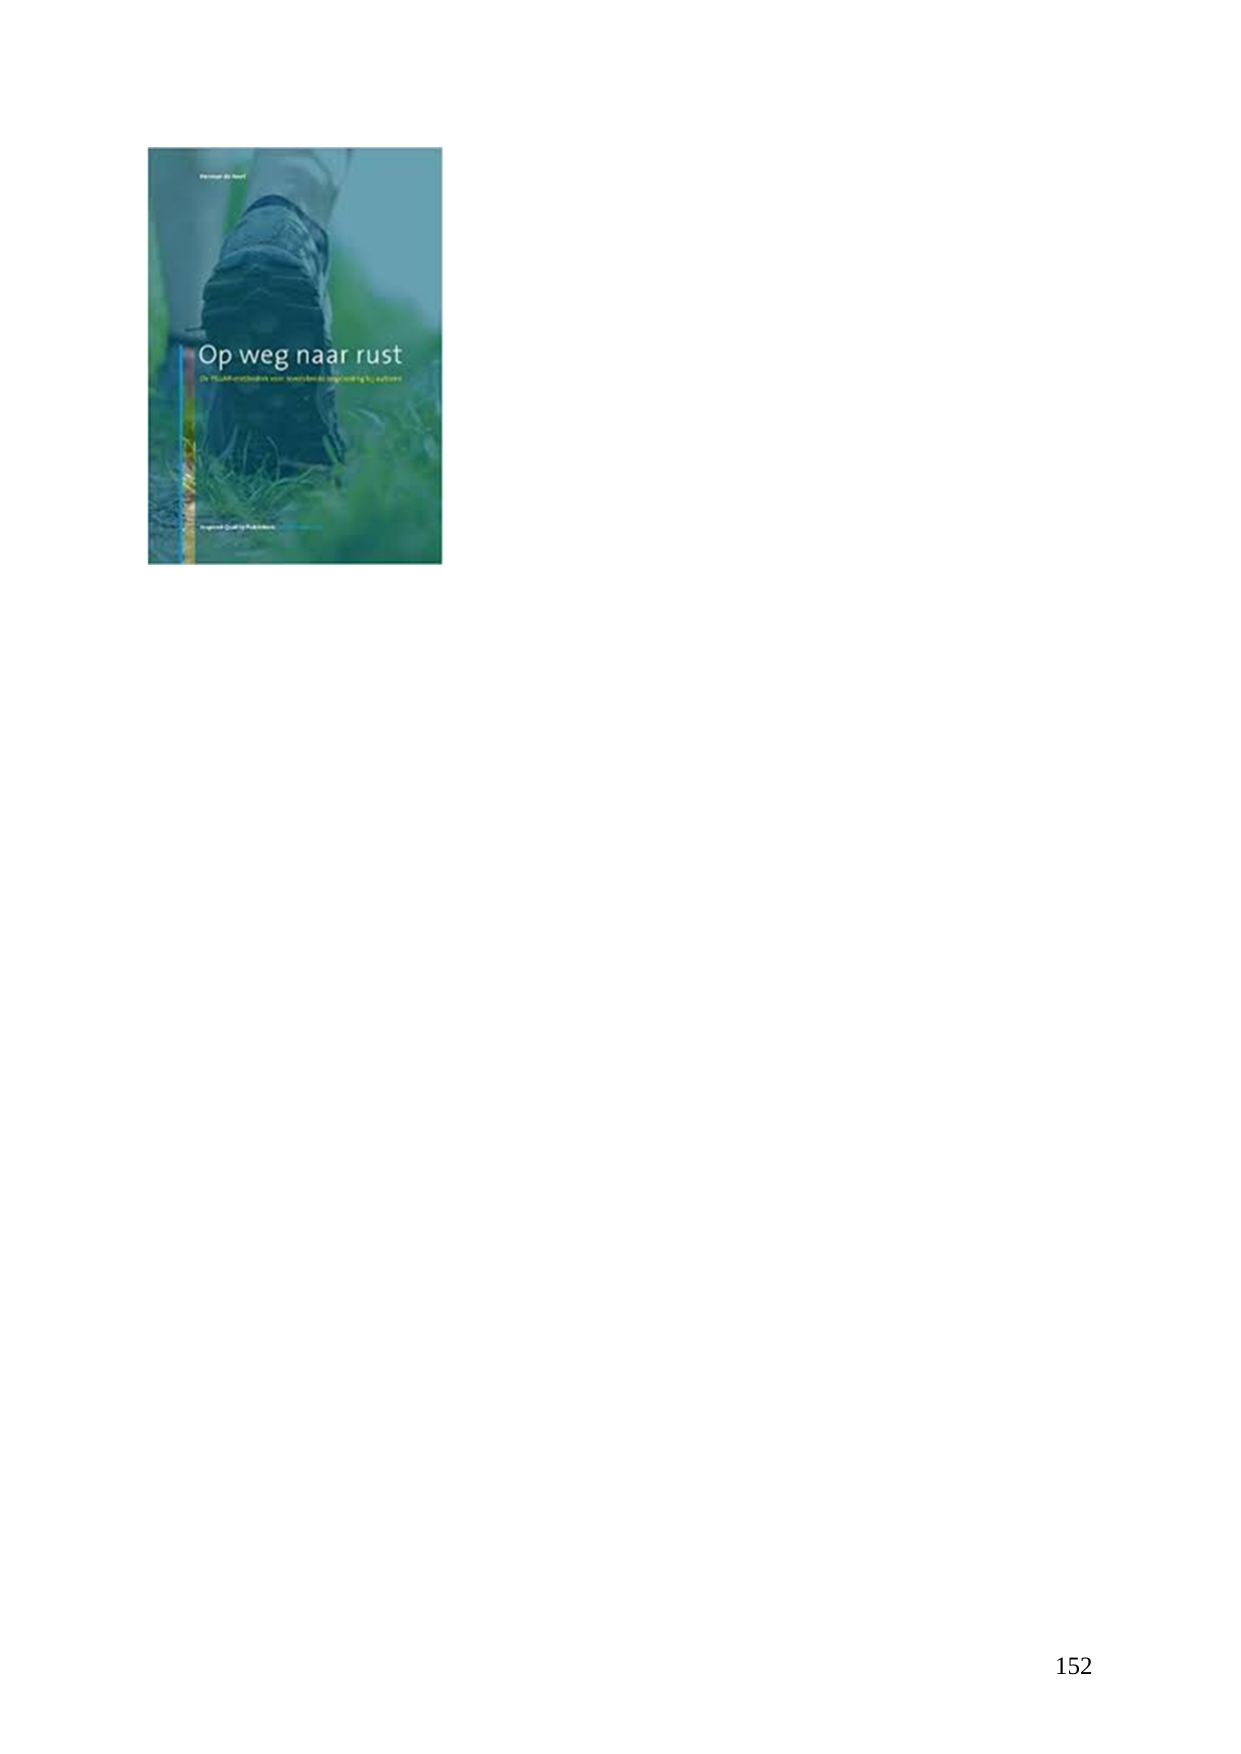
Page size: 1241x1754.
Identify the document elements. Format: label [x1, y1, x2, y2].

picture [147, 147, 443, 565]
